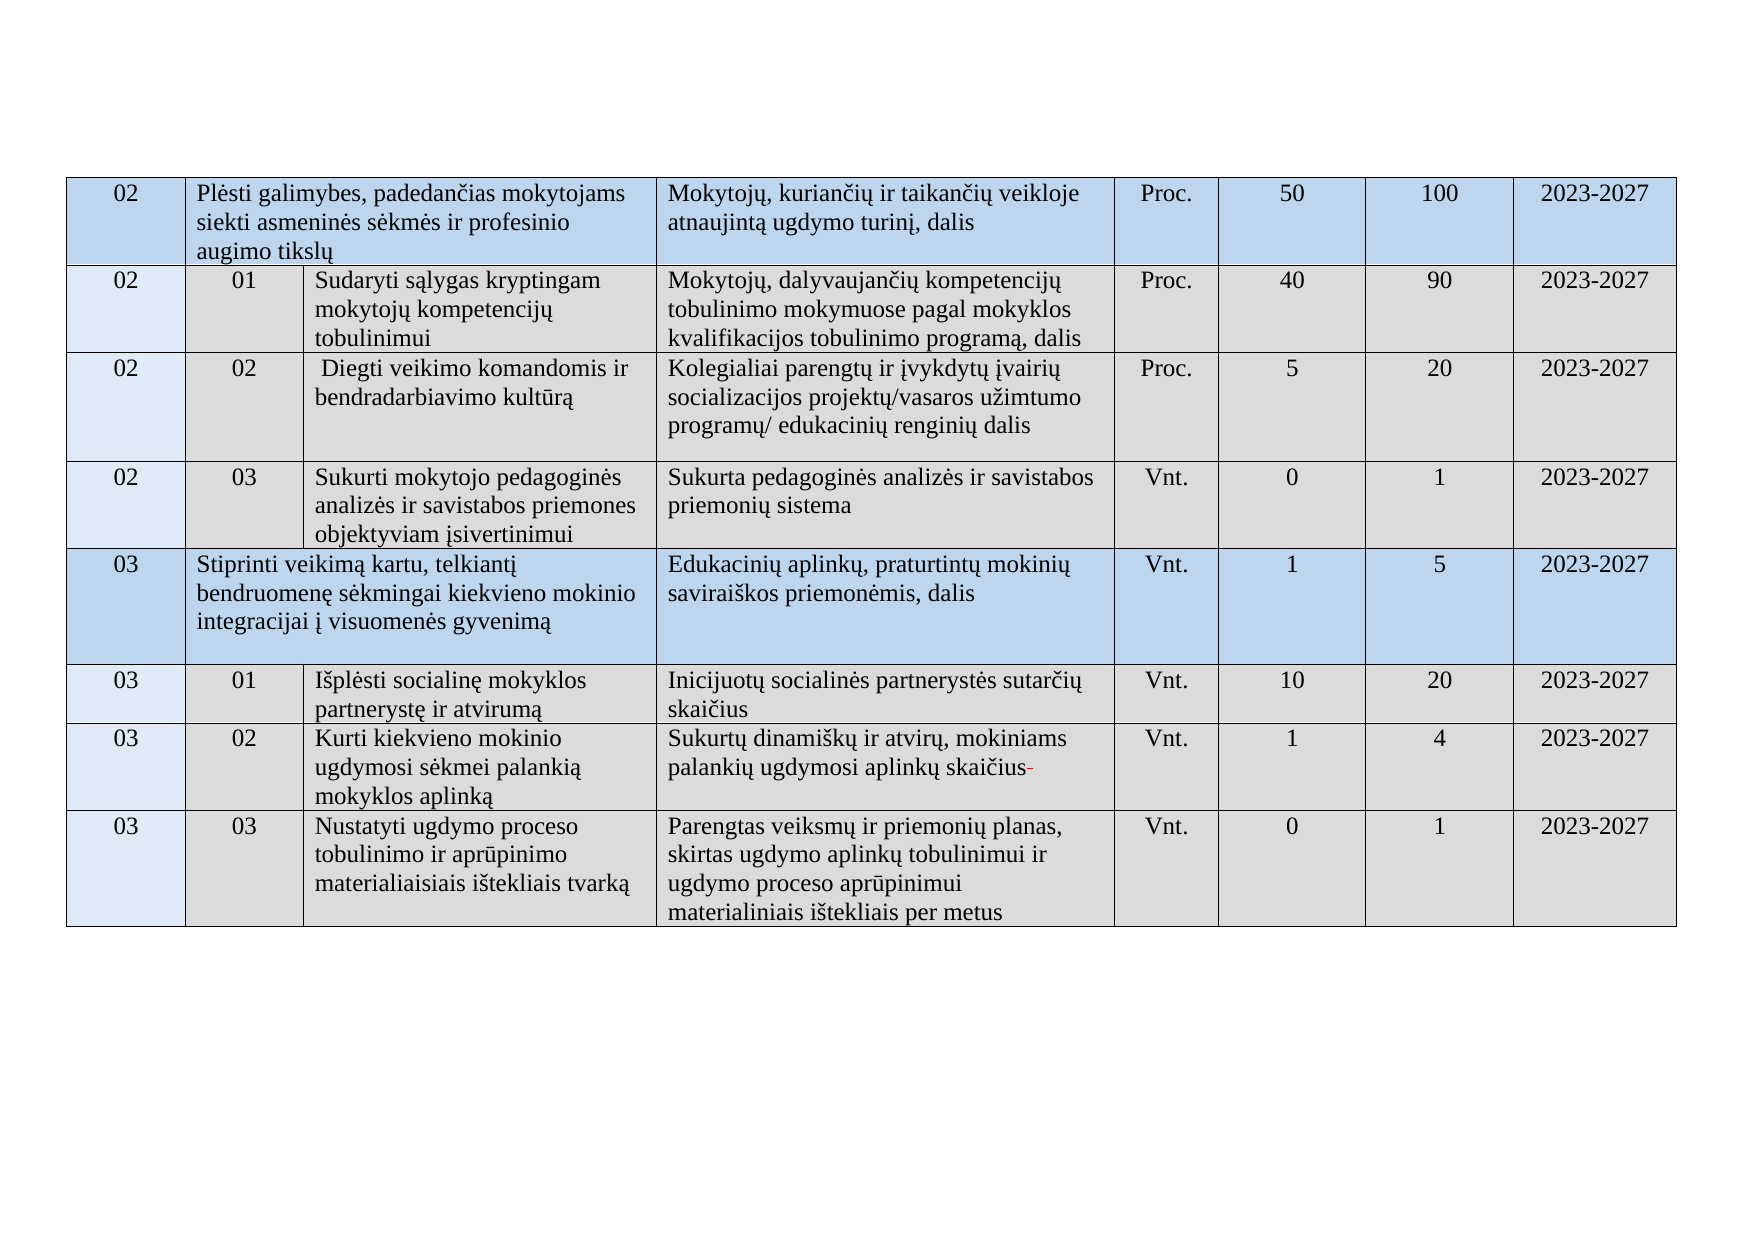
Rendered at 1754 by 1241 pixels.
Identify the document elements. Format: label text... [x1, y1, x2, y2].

table_cell Stiprinti veikimą kartu, telkiantį bendruomenę sėkmingai kiekvieno mokinio integracijai į visuomenės gyvenimą [186, 549, 656, 664]
table_cell Mokytojų, kuriančių ir taikančių veikloje atnaujintą ugdymo turinį, dalis [657, 178, 1114, 264]
table_cell Vnt. [1115, 462, 1218, 548]
table_cell 5 [1219, 353, 1365, 461]
table_cell Plėsti galimybes, padedančias mokytojams siekti asmeninės sėkmės ir profesinio augimo tikslų [186, 178, 656, 264]
table_cell Proc. [1115, 178, 1218, 264]
table_cell Vnt. [1115, 549, 1218, 664]
table_cell 2023-2027 [1514, 266, 1676, 352]
table_cell 90 [1366, 266, 1513, 352]
table_cell 50 [1219, 178, 1365, 264]
table_cell Parengtas veiksmų ir priemonių planas, skirtas ugdymo aplinkų tobulinimui ir ugdymo proceso aprūpinimui materialiniais ištekliais per metus [657, 811, 1114, 926]
table_cell 02 [67, 178, 185, 264]
table_cell Mokytojų, dalyvaujančių kompetencijų tobulinimo mokymuose pagal mokyklos kvalifikacijos tobulinimo programą, dalis [657, 266, 1114, 352]
table_cell 03 [186, 462, 303, 548]
table_cell 03 [186, 811, 303, 926]
table_cell Sukurtų dinamiškų ir atvirų, mokiniams palankių ugdymosi aplinkų skaičius [657, 724, 1114, 810]
table_cell 01 [186, 266, 303, 352]
table_cell Diegti veikimo komandomis ir bendradarbiavimo kultūrą [304, 353, 656, 461]
table_cell 03 [67, 811, 185, 926]
table_cell Proc. [1115, 353, 1218, 461]
table_cell 2023-2027 [1514, 665, 1676, 722]
table_cell Proc. [1115, 266, 1218, 352]
table_cell 02 [67, 462, 185, 548]
table_cell 03 [67, 549, 185, 664]
table_cell 100 [1366, 178, 1513, 264]
table_cell Sukurti mokytojo pedagoginės analizės ir savistabos priemones objektyviam įsivertinimui [304, 462, 656, 548]
table_cell 5 [1366, 549, 1513, 664]
table_cell 20 [1366, 665, 1513, 722]
table_cell 2023-2027 [1514, 178, 1676, 264]
table_cell 1 [1366, 462, 1513, 548]
table_cell 2023-2027 [1514, 724, 1676, 810]
table_cell Vnt. [1115, 665, 1218, 722]
table_cell 02 [186, 353, 303, 461]
table_cell 01 [186, 665, 303, 722]
table_cell Inicijuotų socialinės partnerystės sutarčių skaičius [657, 665, 1114, 722]
table_cell 2023-2027 [1514, 353, 1676, 461]
table_cell 40 [1219, 266, 1365, 352]
table_cell 1 [1366, 811, 1513, 926]
table_cell 02 [67, 266, 185, 352]
table_cell 0 [1219, 811, 1365, 926]
table_cell 2023-2027 [1514, 462, 1676, 548]
table_cell Sudaryti sąlygas kryptingam mokytojų kompetencijų tobulinimui [304, 266, 656, 352]
table_cell 1 [1219, 724, 1365, 810]
table_cell 2023-2027 [1514, 549, 1676, 664]
table_cell 0 [1219, 462, 1365, 548]
table_cell Kolegialiai parengtų ir įvykdytų įvairių socializacijos projektų/vasaros užimtumo programų/ edukacinių renginių dalis [657, 353, 1114, 461]
table_cell 02 [67, 353, 185, 461]
table_cell 20 [1366, 353, 1513, 461]
table_cell 10 [1219, 665, 1365, 722]
table_cell Sukurta pedagoginės analizės ir savistabos priemonių sistema [657, 462, 1114, 548]
table_cell Nustatyti ugdymo proceso tobulinimo ir aprūpinimo materialiaisiais ištekliais tvarką [304, 811, 656, 926]
table_cell Išplėsti socialinę mokyklos partnerystę ir atvirumą [304, 665, 656, 722]
table_cell 03 [67, 665, 185, 722]
table_cell 1 [1219, 549, 1365, 664]
table_cell 02 [186, 724, 303, 810]
table_cell Vnt. [1115, 811, 1218, 926]
table_cell Kurti kiekvieno mokinio ugdymosi sėkmei palankią mokyklos aplinką [304, 724, 656, 810]
table_cell Vnt. [1115, 724, 1218, 810]
table_cell 4 [1366, 724, 1513, 810]
table_cell 03 [67, 724, 185, 810]
table_cell 2023-2027 [1514, 811, 1676, 926]
table_cell Edukacinių aplinkų, praturtintų mokinių saviraiškos priemonėmis, dalis [657, 549, 1114, 664]
